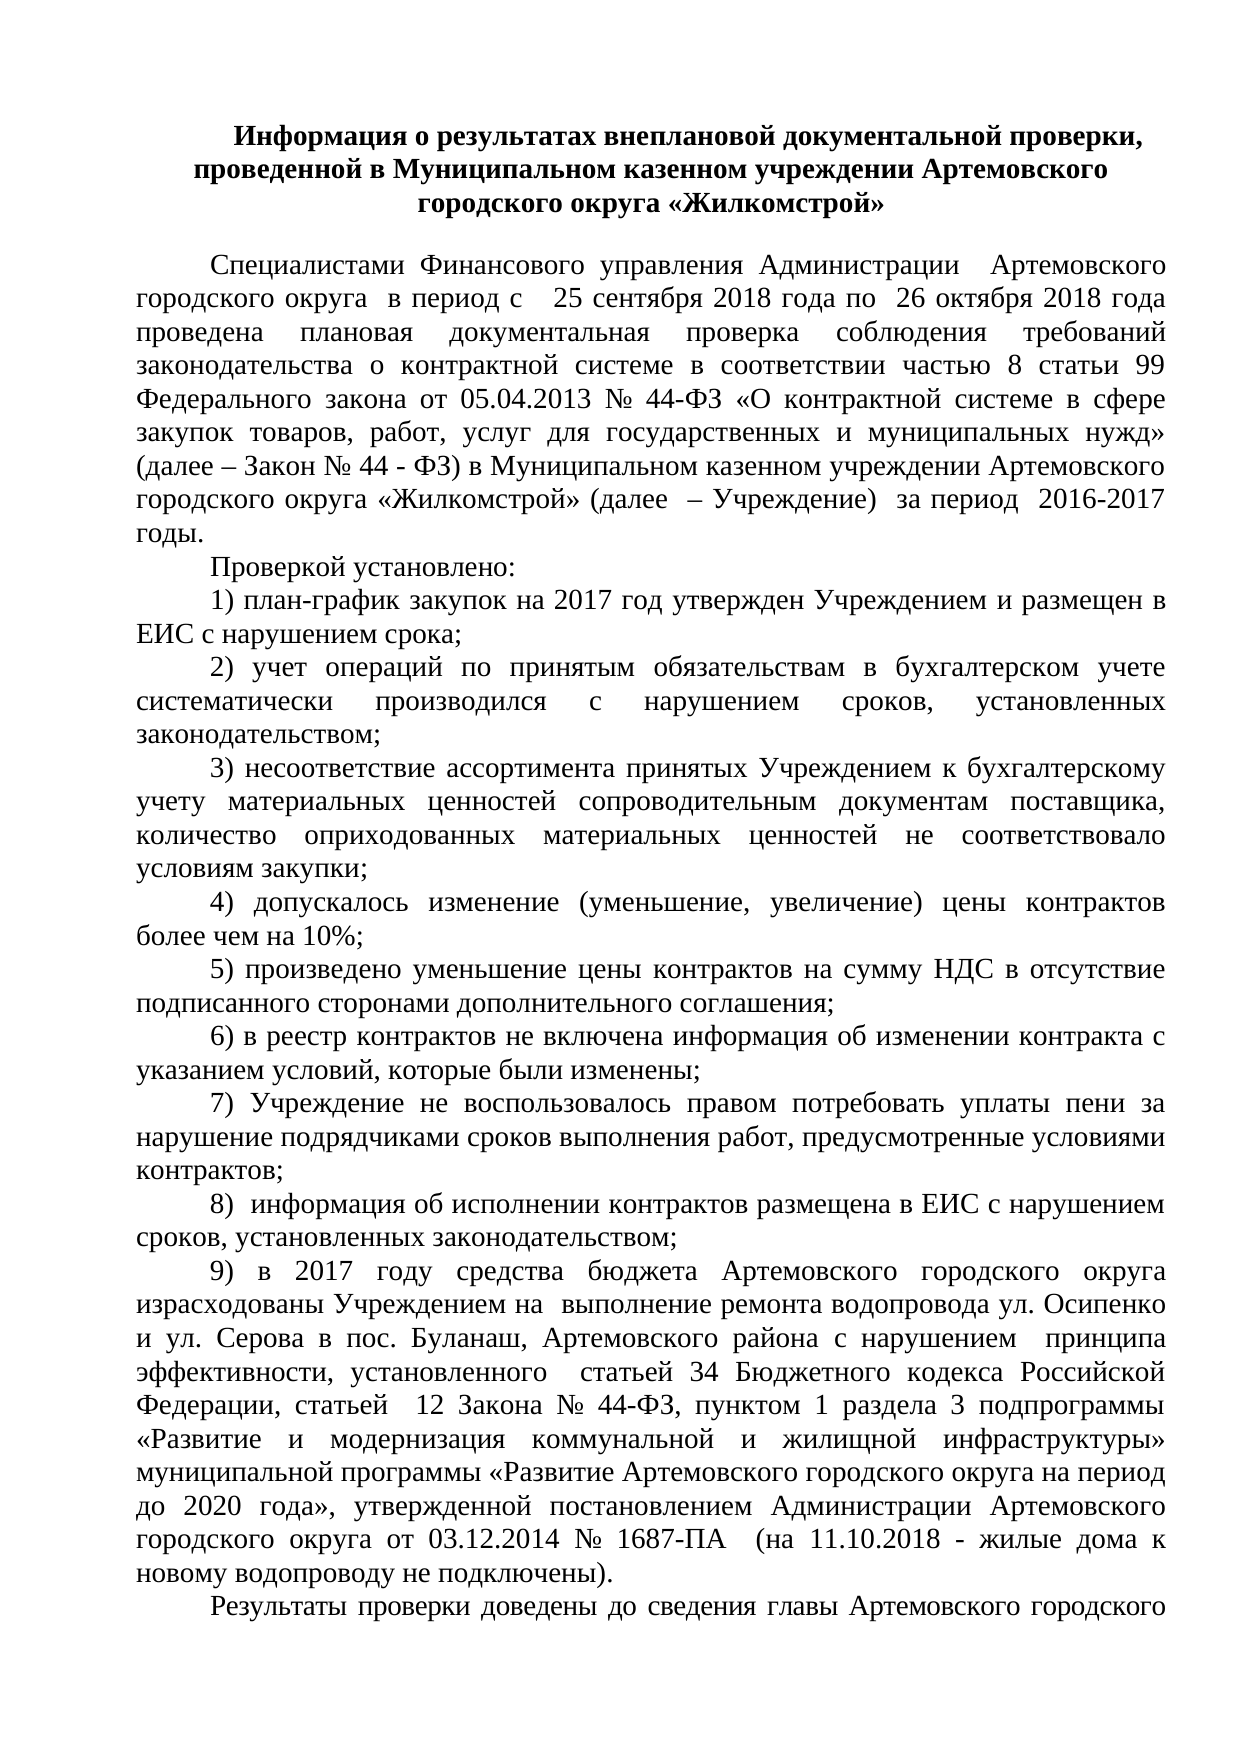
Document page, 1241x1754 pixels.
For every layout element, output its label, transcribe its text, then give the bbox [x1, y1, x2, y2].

text 3) несоответствие ассортимента принятых Учреждением к бухгалтерскому учету материальных ценностей сопроводительным документам поставщика, количество оприходованных материальных ценностей не соответствовало условиям закупки; [136, 750, 1166, 784]
text 3) несоответствие ассортимента принятых Учреждением к бухгалтерскому учету материальных ценностей сопроводительным документам поставщика, количество оприходованных материальных ценностей не соответствовало условиям закупки; [360, 851, 1166, 884]
text 4) допускалось изменение (уменьшение, увеличение) цены контрактов более чем на 10%; [136, 884, 1166, 951]
text 9) в 2017 году средства бюджета Артемовского городского округа израсходованы Учреждением на выполнение ремонта водопровода ул. Осипенко и ул. Серова в пос. Буланаш, Артемовского района с нарушением принципа эффективности, установленного статьей 34 Бюджетного кодекса Российской Федерации, статьей 12 Закона № 44-ФЗ, пунктом 1 раздела 3 подпрограммы «Развитие и модернизация коммунальной и жилищной инфраструктуры» муниципальной программы «Развитие Артемовского городского округа на период до 2020 года», утвержденной постановлением Администрации Артемовского городского округа от 03.12.2014 № 1687-ПА (на 11.10.2018 - жилые дома к новому водопроводу не подключены). [136, 1253, 1166, 1588]
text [136, 1588, 1166, 1622]
text 8) информация об исполнении контрактов размещена в ЕИС с нарушением сроков, установленных законодательством; [136, 1186, 1166, 1253]
text 1) план-график закупок на 2017 год утвержден Учреждением и размещен в ЕИС с нарушением срока; [136, 582, 1166, 649]
text 2) учет операций по принятым обязательствам в бухгалтерском учете систематически производился с нарушением сроков, установленных законодательством; [136, 649, 1166, 750]
text 5) произведено уменьшение цены контрактов на сумму НДС в отсутствие подписанного сторонами дополнительного соглашения; [136, 951, 1166, 1018]
text Проверкой установлено: [136, 549, 1166, 582]
text Информация о результатах внеплановой документальной проверки, проведенной в Муниципальном казенном учреждении Артемовского городского округа «Жилкомстрой» [136, 118, 1166, 219]
text Специалистами Финансового управления Администрации Артемовского городского округа в период с 25 сентября 2018 года по 26 октября 2018 года проведена плановая документальная проверка соблюдения требований законодательства о контрактной системе в соответствии частью 8 статьи 99 Федерального закона от 05.04.2013 № 44-ФЗ «О контрактной системе в сфере закупок товаров, работ, услуг для государственных и муниципальных нужд» (далее – Закон № 44 - ФЗ) в Муниципальном казенном учреждении Артемовского городского округа «Жилкомстрой» (далее – Учреждение) за период 2016-2017 годы. [136, 247, 1166, 549]
text 7) Учреждение не воспользовалось правом потребовать уплаты пени за нарушение подрядчиками сроков выполнения работ, предусмотренные условиями контрактов; [136, 1085, 1166, 1186]
text 6) в реестр контрактов не включена информация об изменении контракта с указанием условий, которые были изменены; [136, 1018, 1166, 1085]
